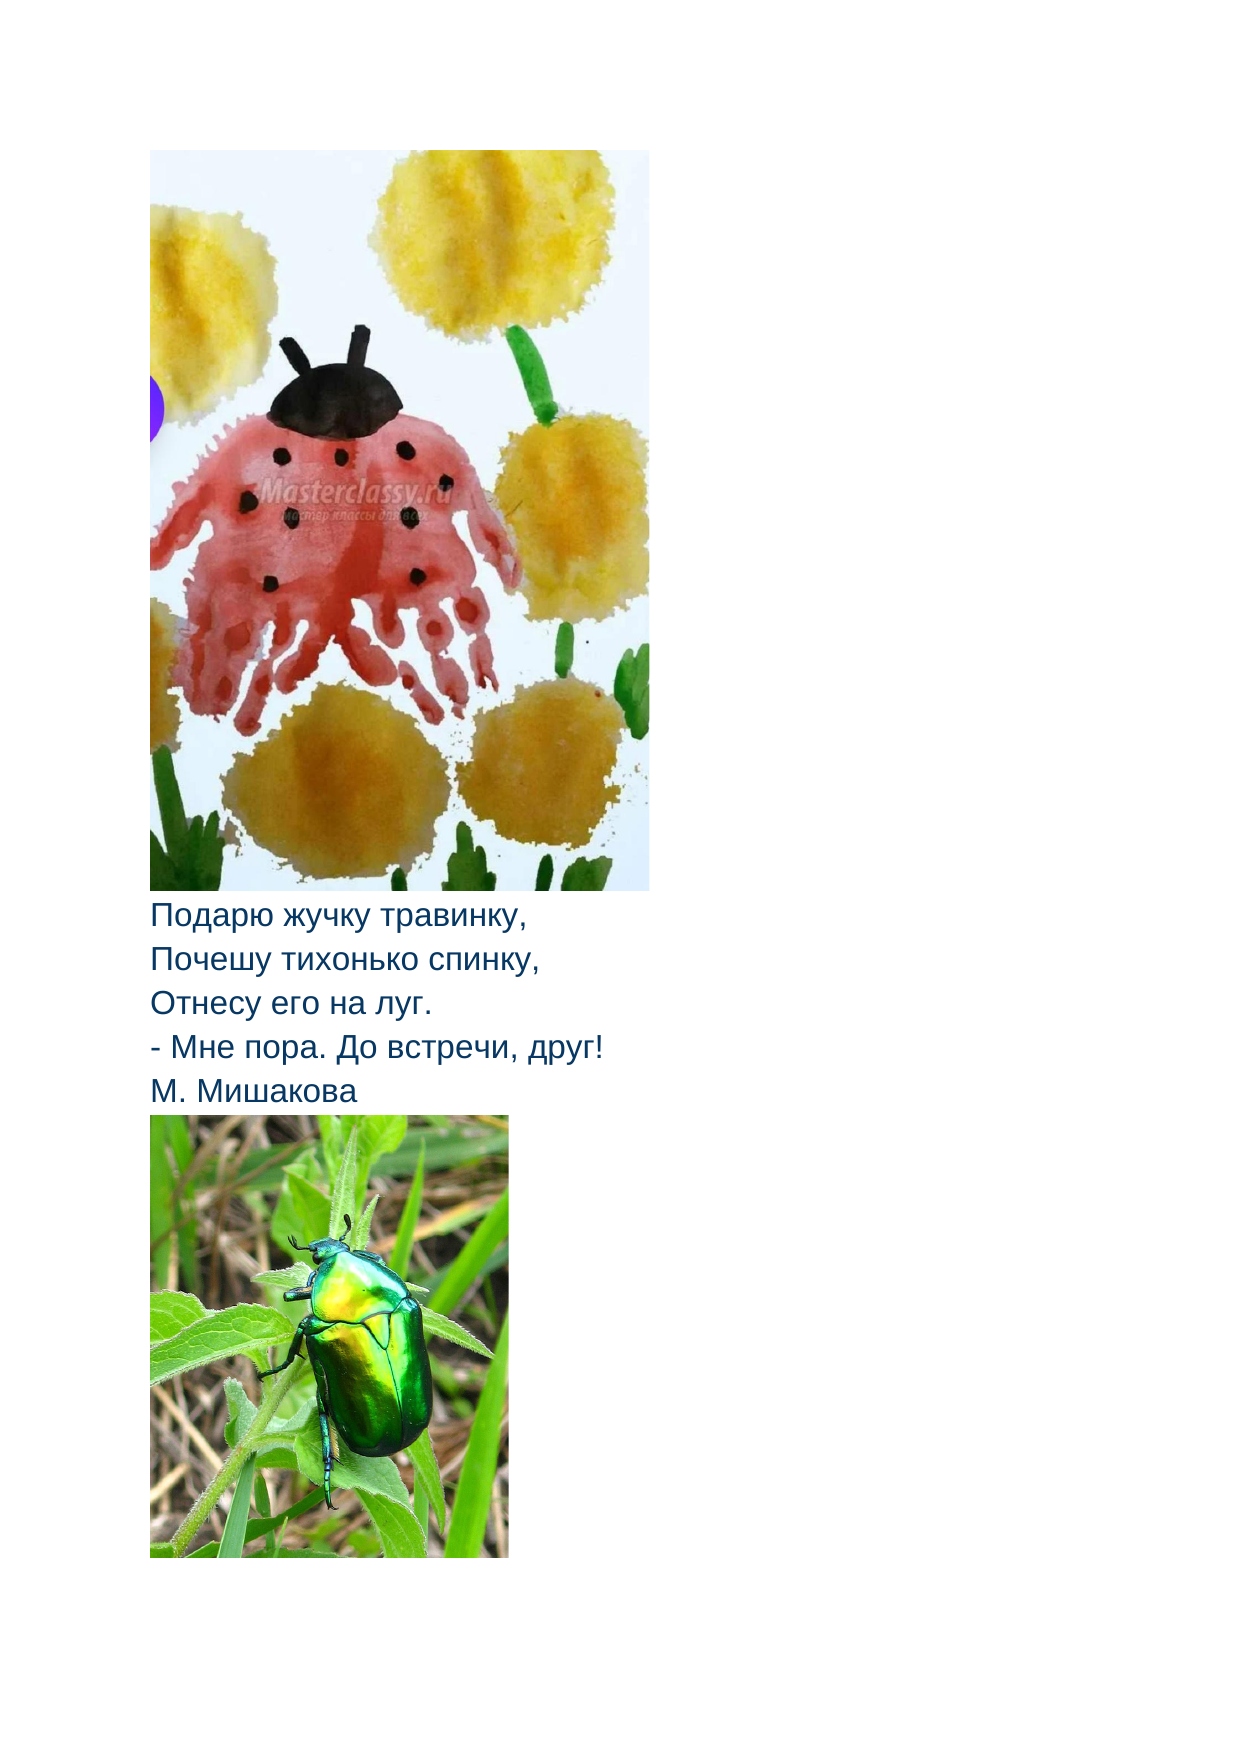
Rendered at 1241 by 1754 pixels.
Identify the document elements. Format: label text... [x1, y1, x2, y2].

text Отнесу его на луг. [150, 983, 1090, 1021]
picture [150, 1115, 509, 1558]
text - Мне пора. До встречи, друг! [150, 1027, 1090, 1066]
picture [150, 150, 650, 891]
text М. Мишакова [150, 1071, 1090, 1110]
text Подарю жучку травинку, [150, 895, 1090, 933]
text Почешу тихонько спинку, [150, 939, 1090, 977]
